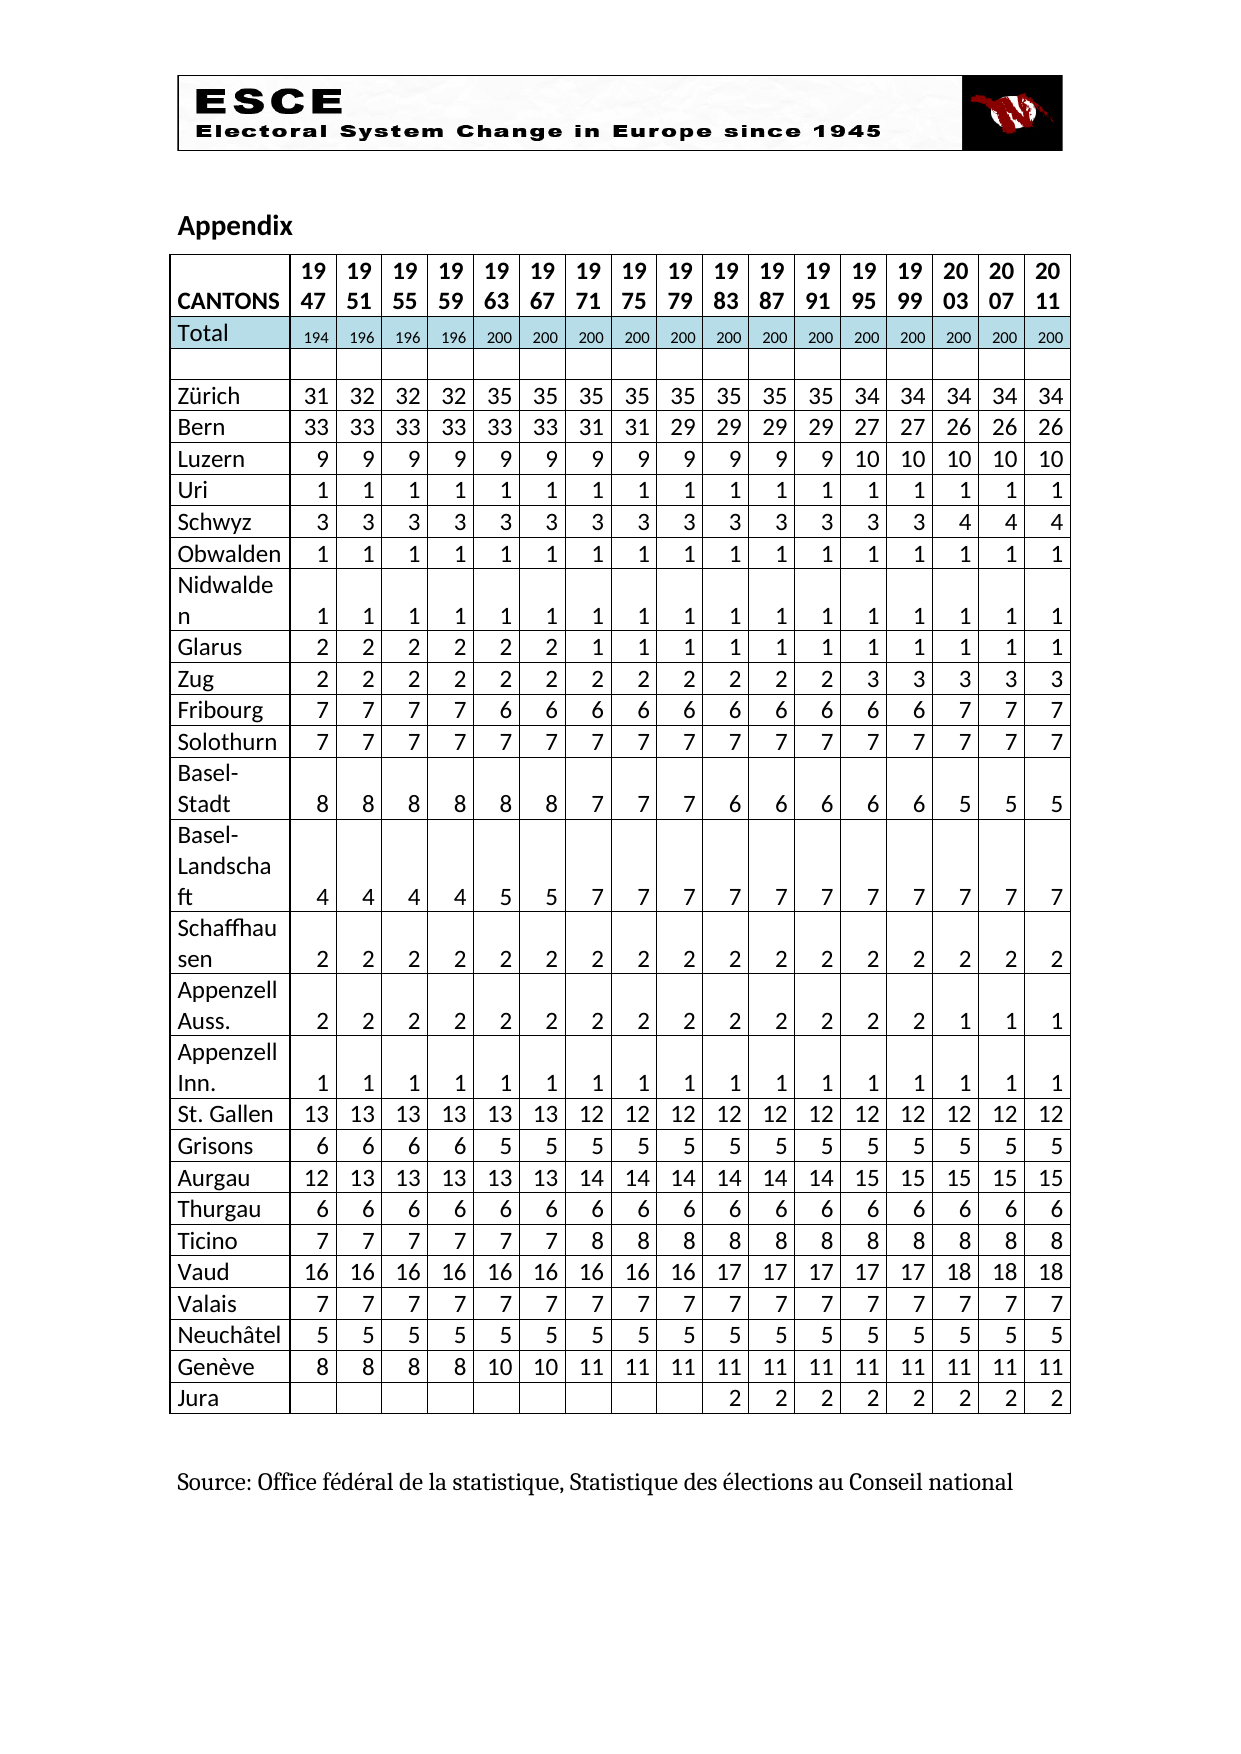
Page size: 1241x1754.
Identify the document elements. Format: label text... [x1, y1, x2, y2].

table_cell 1 [337, 475, 381, 505]
table_cell 7 [887, 820, 932, 911]
table_cell 10 [979, 443, 1024, 473]
table_cell 16 [566, 1256, 611, 1287]
table_cell 1 [657, 475, 702, 505]
table_cell 7 [291, 695, 336, 725]
table_cell [612, 1383, 656, 1413]
table_cell 11 [933, 1351, 978, 1382]
table_cell 7 [841, 726, 886, 757]
table_cell 35 [520, 380, 565, 410]
table_cell 7 [749, 726, 794, 757]
table_cell 5 [474, 1130, 519, 1161]
table_cell 2 [979, 912, 1024, 973]
table_cell 7 [337, 695, 381, 725]
table_cell 6 [657, 695, 702, 725]
table_cell 4 [382, 820, 427, 911]
table_cell 9 [703, 443, 748, 473]
table_cell 1 [291, 538, 336, 568]
table_cell 3 [979, 663, 1024, 693]
table_cell 7 [337, 1225, 381, 1255]
table_cell [428, 1383, 473, 1413]
table_cell 11 [612, 1351, 656, 1382]
table_cell 6 [520, 695, 565, 725]
table_cell 1 [749, 569, 794, 630]
table_cell Thurgau [171, 1193, 289, 1224]
table_cell 3 [337, 506, 381, 537]
table_cell 7 [428, 695, 473, 725]
table_cell 1 [703, 631, 748, 662]
table_cell 4 [291, 820, 336, 911]
table_cell 7 [566, 1288, 611, 1318]
table_cell 2 [337, 631, 381, 662]
table_cell 6 [933, 1193, 978, 1224]
table_cell 7 [612, 820, 656, 911]
table_cell 31 [612, 411, 656, 442]
table_cell 1 [703, 1036, 748, 1097]
table_cell 7 [337, 1288, 381, 1318]
table_header 1959 [428, 255, 473, 316]
table_cell 1 [887, 1036, 932, 1097]
table_cell 1 [612, 1036, 656, 1097]
table_cell 7 [566, 820, 611, 911]
table_cell 7 [979, 1288, 1024, 1318]
table_cell 17 [749, 1256, 794, 1287]
table_cell 16 [657, 1256, 702, 1287]
table_cell 2 [1025, 1383, 1070, 1413]
table_cell 8 [887, 1225, 932, 1255]
table_cell 3 [428, 506, 473, 537]
table_cell 2 [703, 663, 748, 693]
table_cell 7 [291, 1225, 336, 1255]
text Source: Office fédéral de la statistique, Statistique des élections au Conseil national [177, 1468, 1063, 1497]
table_cell 1 [703, 569, 748, 630]
table_cell [428, 349, 473, 379]
table_cell 5 [1025, 1130, 1070, 1161]
table_cell 7 [795, 1288, 840, 1318]
table_cell 14 [657, 1162, 702, 1192]
table_cell 2 [795, 912, 840, 973]
table_cell 15 [933, 1162, 978, 1192]
table_cell 13 [382, 1162, 427, 1192]
table_cell 34 [1025, 380, 1070, 410]
table_cell 6 [428, 1193, 473, 1224]
table_cell 7 [1025, 820, 1070, 911]
table_cell Basel-Landschaft [171, 820, 289, 911]
table_cell 7 [979, 695, 1024, 725]
table_cell 35 [474, 380, 519, 410]
table_cell 33 [382, 411, 427, 442]
table_cell 8 [291, 758, 336, 819]
table_cell 8 [566, 1225, 611, 1255]
table_cell 16 [337, 1256, 381, 1287]
table_cell 2 [566, 912, 611, 973]
table_cell 2 [841, 912, 886, 973]
table_cell 35 [612, 380, 656, 410]
table_cell 2 [291, 663, 336, 693]
table_cell 6 [428, 1130, 473, 1161]
table_cell [382, 1383, 427, 1413]
table_header 1971 [566, 255, 611, 316]
table_cell 5 [841, 1130, 886, 1161]
table_cell 1 [1025, 569, 1070, 630]
table_cell 12 [887, 1099, 932, 1129]
table_cell 11 [566, 1351, 611, 1382]
table_cell 12 [795, 1099, 840, 1129]
table_cell 17 [703, 1256, 748, 1287]
table_cell 1 [520, 569, 565, 630]
table_cell 1 [933, 1036, 978, 1097]
table_cell 2 [933, 912, 978, 973]
table_cell [291, 349, 336, 379]
table_cell 2 [703, 912, 748, 973]
table_cell 6 [337, 1193, 381, 1224]
table_cell Valais [171, 1288, 289, 1318]
table_cell 7 [428, 1288, 473, 1318]
table_cell 6 [795, 695, 840, 725]
table_cell 8 [657, 1225, 702, 1255]
table_cell 2 [841, 1383, 886, 1413]
table_cell [291, 1383, 336, 1413]
table_cell [887, 349, 932, 379]
table_cell 6 [749, 758, 794, 819]
table_cell 7 [474, 1288, 519, 1318]
table_cell 32 [382, 380, 427, 410]
table_cell 6 [382, 1193, 427, 1224]
table_cell 13 [337, 1099, 381, 1129]
table_cell 5 [887, 1130, 932, 1161]
table_header 1967 [520, 255, 565, 316]
table_cell 1 [795, 538, 840, 568]
table_cell 7 [933, 1288, 978, 1318]
table_cell 8 [979, 1225, 1024, 1255]
table_cell 2 [337, 974, 381, 1035]
table_cell 6 [612, 1193, 656, 1224]
table_cell 5 [887, 1320, 932, 1350]
table_cell 7 [382, 695, 427, 725]
table_cell 1 [428, 1036, 473, 1097]
table_cell 7 [657, 726, 702, 757]
table_cell 5 [657, 1320, 702, 1350]
table_cell 2 [795, 663, 840, 693]
table_cell 1 [933, 538, 978, 568]
table_cell 1 [382, 475, 427, 505]
table_cell Solothurn [171, 726, 289, 757]
table_cell 26 [979, 411, 1024, 442]
table_cell 7 [382, 1225, 427, 1255]
table_cell 3 [841, 663, 886, 693]
table_cell 7 [933, 820, 978, 911]
table_cell 12 [1025, 1099, 1070, 1129]
table_header 1975 [612, 255, 656, 316]
table_cell 1 [979, 631, 1024, 662]
table_cell 2 [887, 912, 932, 973]
table_cell 4 [933, 506, 978, 537]
table_cell 7 [1025, 726, 1070, 757]
table_cell 2 [337, 663, 381, 693]
table_cell 3 [474, 506, 519, 537]
table_cell 7 [474, 1225, 519, 1255]
table_cell 6 [566, 1193, 611, 1224]
table_cell 16 [520, 1256, 565, 1287]
table_cell 11 [979, 1351, 1024, 1382]
table_cell 5 [703, 1320, 748, 1350]
table_cell 13 [382, 1099, 427, 1129]
table_cell 1 [749, 631, 794, 662]
table_cell 1 [841, 569, 886, 630]
table_cell [933, 349, 978, 379]
table_cell 200 [795, 317, 840, 348]
table_cell 6 [703, 695, 748, 725]
table_cell 1 [612, 631, 656, 662]
table_cell 2 [749, 1383, 794, 1413]
table_cell 18 [1025, 1256, 1070, 1287]
table_cell 1 [657, 538, 702, 568]
table_cell 1 [1025, 631, 1070, 662]
table_cell 1 [703, 475, 748, 505]
table_cell 5 [749, 1320, 794, 1350]
table_cell 5 [566, 1130, 611, 1161]
table_cell 5 [979, 758, 1024, 819]
table_cell 1 [1025, 974, 1070, 1035]
table_cell [520, 349, 565, 379]
table_cell 10 [520, 1351, 565, 1382]
table_cell 29 [703, 411, 748, 442]
table_cell 13 [520, 1162, 565, 1192]
table_cell 6 [887, 1193, 932, 1224]
table_cell 2 [474, 631, 519, 662]
table_cell 196 [382, 317, 427, 348]
table_cell 8 [428, 1351, 473, 1382]
table_header 1963 [474, 255, 519, 316]
table_cell 5 [1025, 758, 1070, 819]
table_cell 1 [566, 538, 611, 568]
table_cell 34 [887, 380, 932, 410]
table_cell 1 [474, 1036, 519, 1097]
table_cell 5 [566, 1320, 611, 1350]
table_cell 6 [382, 1130, 427, 1161]
table_cell 12 [657, 1099, 702, 1129]
table_cell 9 [657, 443, 702, 473]
table_cell 7 [841, 1288, 886, 1318]
table_cell 29 [795, 411, 840, 442]
table_cell 6 [749, 1193, 794, 1224]
table_header 1955 [382, 255, 427, 316]
table_cell 13 [428, 1162, 473, 1192]
table_cell 1 [841, 631, 886, 662]
table_cell 2 [520, 631, 565, 662]
table_cell 11 [749, 1351, 794, 1382]
table_cell 31 [566, 411, 611, 442]
table_cell 5 [749, 1130, 794, 1161]
table_cell 2 [382, 974, 427, 1035]
table_cell 5 [337, 1320, 381, 1350]
table_cell 200 [749, 317, 794, 348]
table_cell 6 [841, 1193, 886, 1224]
table_cell 1 [474, 569, 519, 630]
table_cell 1 [428, 538, 473, 568]
table_cell 1 [612, 475, 656, 505]
table_cell 1 [933, 475, 978, 505]
table_cell 7 [979, 820, 1024, 911]
table_cell Appenzell Auss. [171, 974, 289, 1035]
table_cell 1 [795, 475, 840, 505]
table_cell 11 [841, 1351, 886, 1382]
table_cell 2 [841, 974, 886, 1035]
table_cell 3 [612, 506, 656, 537]
table_cell 6 [1025, 1193, 1070, 1224]
table_header 1951 [337, 255, 381, 316]
table_cell 9 [520, 443, 565, 473]
table_cell 7 [841, 820, 886, 911]
table_cell 3 [291, 506, 336, 537]
table_cell 26 [933, 411, 978, 442]
table_cell 7 [703, 820, 748, 911]
table_cell Schwyz [171, 506, 289, 537]
table_header 1947 [291, 255, 336, 316]
table_cell 7 [337, 726, 381, 757]
table_cell 6 [749, 695, 794, 725]
table_cell 2 [474, 912, 519, 973]
table_cell 3 [749, 506, 794, 537]
table_cell 7 [428, 1225, 473, 1255]
table_header CANTONS [171, 255, 289, 316]
table_cell 3 [887, 663, 932, 693]
table_cell 7 [612, 758, 656, 819]
table_cell 6 [291, 1130, 336, 1161]
table_cell 1 [612, 538, 656, 568]
table_cell 8 [749, 1225, 794, 1255]
table_cell 2 [520, 663, 565, 693]
table_cell 32 [428, 380, 473, 410]
table_cell 1 [1025, 1036, 1070, 1097]
table_cell 1 [474, 475, 519, 505]
table_cell 2 [657, 912, 702, 973]
table_cell 9 [291, 443, 336, 473]
table_cell 7 [1025, 1288, 1070, 1318]
table_cell 7 [657, 820, 702, 911]
table_cell 1 [979, 538, 1024, 568]
table_cell 200 [474, 317, 519, 348]
table_cell 5 [520, 820, 565, 911]
table_cell 14 [795, 1162, 840, 1192]
table_cell 13 [520, 1099, 565, 1129]
table_cell 5 [795, 1130, 840, 1161]
table_cell 11 [657, 1351, 702, 1382]
table_cell 5 [291, 1320, 336, 1350]
table_cell 9 [337, 443, 381, 473]
table_cell [657, 349, 702, 379]
table_cell 35 [566, 380, 611, 410]
table_cell 7 [612, 1288, 656, 1318]
table_cell 1 [382, 538, 427, 568]
table_cell 12 [979, 1099, 1024, 1129]
table_cell 13 [474, 1162, 519, 1192]
table_cell 8 [291, 1351, 336, 1382]
table_cell 1 [337, 538, 381, 568]
table_cell 2 [657, 974, 702, 1035]
table_cell 35 [657, 380, 702, 410]
table_cell 2 [291, 974, 336, 1035]
table_cell 8 [382, 758, 427, 819]
table_cell 29 [657, 411, 702, 442]
table_cell 12 [612, 1099, 656, 1129]
table_cell 6 [703, 758, 748, 819]
table_cell 5 [612, 1320, 656, 1350]
table_cell 5 [979, 1320, 1024, 1350]
table_cell 1 [1025, 538, 1070, 568]
table_cell 9 [749, 443, 794, 473]
table_cell 29 [749, 411, 794, 442]
table_cell 1 [291, 569, 336, 630]
subtitle Appendix [177, 207, 1063, 242]
table_cell 200 [1025, 317, 1070, 348]
table_cell 6 [520, 1193, 565, 1224]
table_cell 3 [657, 506, 702, 537]
table_cell 7 [382, 726, 427, 757]
table_cell 15 [1025, 1162, 1070, 1192]
table_cell St. Gallen [171, 1099, 289, 1129]
table_cell 6 [612, 695, 656, 725]
table_cell 5 [474, 820, 519, 911]
table_cell Schaffhausen [171, 912, 289, 973]
table_cell 2 [979, 1383, 1024, 1413]
table_cell 5 [520, 1320, 565, 1350]
table_cell Aurgau [171, 1162, 289, 1192]
table_cell 12 [703, 1099, 748, 1129]
table_cell 4 [428, 820, 473, 911]
table_cell 12 [749, 1099, 794, 1129]
table_cell 7 [520, 1288, 565, 1318]
table_cell 10 [1025, 443, 1070, 473]
table_cell 1 [841, 475, 886, 505]
table_cell 14 [612, 1162, 656, 1192]
table_cell 2 [382, 663, 427, 693]
table_cell 26 [1025, 411, 1070, 442]
table_cell 2 [703, 974, 748, 1035]
table_cell 1 [795, 631, 840, 662]
table_header 1983 [703, 255, 748, 316]
table_cell [474, 349, 519, 379]
table_cell 3 [795, 506, 840, 537]
table_cell 1 [657, 569, 702, 630]
table_cell 6 [474, 695, 519, 725]
table_cell 9 [566, 443, 611, 473]
table_cell 10 [474, 1351, 519, 1382]
table_cell 34 [933, 380, 978, 410]
table_cell 15 [979, 1162, 1024, 1192]
table_cell 6 [841, 695, 886, 725]
table_cell 9 [428, 443, 473, 473]
table_cell 6 [841, 758, 886, 819]
table_cell 8 [703, 1225, 748, 1255]
table_cell 7 [749, 1288, 794, 1318]
table_cell 8 [474, 758, 519, 819]
table_cell [566, 349, 611, 379]
table_cell 7 [933, 695, 978, 725]
table_cell 2 [428, 631, 473, 662]
table_cell 196 [428, 317, 473, 348]
table_cell 1 [291, 475, 336, 505]
table_cell 10 [841, 443, 886, 473]
table_cell 9 [382, 443, 427, 473]
table_cell 5 [841, 1320, 886, 1350]
table_cell 2 [933, 1383, 978, 1413]
table_cell [657, 1383, 702, 1413]
table_cell 12 [291, 1162, 336, 1192]
table_cell [171, 349, 289, 379]
table_cell 3 [520, 506, 565, 537]
table_cell 1 [979, 974, 1024, 1035]
table_cell 35 [749, 380, 794, 410]
table_cell 35 [795, 380, 840, 410]
table_cell 4 [337, 820, 381, 911]
table_cell 7 [703, 1288, 748, 1318]
table_cell 7 [795, 726, 840, 757]
table_cell 11 [795, 1351, 840, 1382]
table_cell 33 [337, 411, 381, 442]
table_cell 8 [382, 1351, 427, 1382]
table_cell [795, 349, 840, 379]
table_cell 8 [795, 1225, 840, 1255]
table_cell 200 [657, 317, 702, 348]
table_cell 12 [566, 1099, 611, 1129]
table_cell 5 [612, 1130, 656, 1161]
table_cell 4 [979, 506, 1024, 537]
table_cell 1 [291, 1036, 336, 1097]
table_cell 1 [382, 1036, 427, 1097]
table_cell 1 [657, 631, 702, 662]
table_cell Obwalden [171, 538, 289, 568]
table_cell 6 [703, 1193, 748, 1224]
table_cell 6 [474, 1193, 519, 1224]
table_cell 5 [795, 1320, 840, 1350]
table_cell 5 [703, 1130, 748, 1161]
table_cell 33 [474, 411, 519, 442]
table_cell 1 [841, 1036, 886, 1097]
table_cell 2 [428, 912, 473, 973]
table_cell 1 [979, 1036, 1024, 1097]
table_cell 9 [474, 443, 519, 473]
table_cell 3 [566, 506, 611, 537]
table_cell 11 [703, 1351, 748, 1382]
table_cell 1 [887, 475, 932, 505]
table_cell [1025, 349, 1070, 379]
table_cell 27 [841, 411, 886, 442]
table_cell 5 [933, 1130, 978, 1161]
table_cell 5 [979, 1130, 1024, 1161]
table_cell 2 [474, 974, 519, 1035]
table_cell [979, 349, 1024, 379]
table_cell 17 [795, 1256, 840, 1287]
table_cell 8 [428, 758, 473, 819]
table_cell 1 [337, 569, 381, 630]
table_cell 5 [428, 1320, 473, 1350]
table_cell 200 [520, 317, 565, 348]
table_cell 1 [795, 569, 840, 630]
table_cell 3 [703, 506, 748, 537]
table_cell [841, 349, 886, 379]
table_header 1995 [841, 255, 886, 316]
table_cell 200 [979, 317, 1024, 348]
table_cell 17 [841, 1256, 886, 1287]
table_cell 1 [979, 475, 1024, 505]
table_cell 2 [749, 912, 794, 973]
table_cell 15 [887, 1162, 932, 1192]
table_cell [566, 1383, 611, 1413]
table_header 1991 [795, 255, 840, 316]
table_header 2011 [1025, 255, 1070, 316]
table_cell 6 [566, 695, 611, 725]
table_cell Neuchâtel [171, 1320, 289, 1350]
table_cell 7 [291, 726, 336, 757]
table_cell 7 [749, 820, 794, 911]
table_cell 1 [520, 475, 565, 505]
table_header 1979 [657, 255, 702, 316]
table_cell 34 [841, 380, 886, 410]
table_cell 7 [887, 1288, 932, 1318]
table_cell 6 [657, 1193, 702, 1224]
table_cell [337, 1383, 381, 1413]
table_cell Genève [171, 1351, 289, 1382]
table_cell Uri [171, 475, 289, 505]
table_cell 2 [474, 663, 519, 693]
table_cell 2 [795, 974, 840, 1035]
table_cell 18 [979, 1256, 1024, 1287]
table_cell 16 [474, 1256, 519, 1287]
table_cell 7 [1025, 695, 1070, 725]
table_cell 6 [795, 758, 840, 819]
table_cell 200 [612, 317, 656, 348]
table_cell 2 [612, 974, 656, 1035]
table_cell Total [171, 317, 289, 348]
table_cell 1 [657, 1036, 702, 1097]
table_cell 16 [612, 1256, 656, 1287]
table_cell 10 [887, 443, 932, 473]
table_cell 7 [566, 726, 611, 757]
table_cell 1 [612, 569, 656, 630]
table_cell 2 [520, 974, 565, 1035]
table_cell 6 [887, 758, 932, 819]
table_cell 1 [1025, 475, 1070, 505]
table_cell 1 [566, 475, 611, 505]
table_cell 3 [933, 663, 978, 693]
table_cell 12 [933, 1099, 978, 1129]
table_cell 1 [933, 974, 978, 1035]
table_cell 5 [933, 1320, 978, 1350]
table_cell 8 [933, 1225, 978, 1255]
table_cell 8 [1025, 1225, 1070, 1255]
table_cell 2 [291, 631, 336, 662]
table_cell Luzern [171, 443, 289, 473]
table_cell 2 [337, 912, 381, 973]
table_cell 1 [795, 1036, 840, 1097]
table_cell [612, 349, 656, 379]
table_cell [749, 349, 794, 379]
table_cell 14 [749, 1162, 794, 1192]
table_cell 1 [887, 569, 932, 630]
table_cell 7 [291, 1288, 336, 1318]
table_cell 1 [933, 569, 978, 630]
table_cell 200 [933, 317, 978, 348]
table_cell 2 [795, 1383, 840, 1413]
table_cell 1 [703, 538, 748, 568]
table_cell 1 [887, 538, 932, 568]
table_cell 4 [1025, 506, 1070, 537]
table_cell 1 [841, 538, 886, 568]
table_cell 200 [703, 317, 748, 348]
table_cell 2 [382, 631, 427, 662]
table_cell 1 [749, 475, 794, 505]
table_cell 8 [612, 1225, 656, 1255]
table_cell 2 [566, 663, 611, 693]
table_cell 1 [520, 538, 565, 568]
table_cell 13 [474, 1099, 519, 1129]
table_cell 7 [887, 726, 932, 757]
table_cell 3 [887, 506, 932, 537]
table_cell 17 [887, 1256, 932, 1287]
table_cell 1 [566, 1036, 611, 1097]
table_cell Glarus [171, 631, 289, 662]
table_cell 8 [520, 758, 565, 819]
table_cell 3 [1025, 663, 1070, 693]
table_cell Ticino [171, 1225, 289, 1255]
table_cell 33 [520, 411, 565, 442]
table_cell 1 [887, 631, 932, 662]
table_cell 2 [612, 663, 656, 693]
table_cell 33 [428, 411, 473, 442]
table_cell 200 [566, 317, 611, 348]
table_cell 10 [933, 443, 978, 473]
table_cell 35 [703, 380, 748, 410]
table_cell Grisons [171, 1130, 289, 1161]
table_cell 1 [749, 1036, 794, 1097]
table_cell 1 [566, 631, 611, 662]
table_cell Vaud [171, 1256, 289, 1287]
table_cell 13 [428, 1099, 473, 1129]
table_cell 2 [566, 974, 611, 1035]
table_cell [337, 349, 381, 379]
table_cell 14 [566, 1162, 611, 1192]
table_cell 9 [795, 443, 840, 473]
table_cell 34 [979, 380, 1024, 410]
table_cell 1 [428, 475, 473, 505]
table_cell 2 [749, 663, 794, 693]
table_cell 2 [657, 663, 702, 693]
table_cell 1 [382, 569, 427, 630]
table_cell 8 [841, 1225, 886, 1255]
table_cell 6 [291, 1193, 336, 1224]
table_cell 1 [474, 538, 519, 568]
table_cell Appenzell Inn. [171, 1036, 289, 1097]
table_cell [520, 1383, 565, 1413]
table_cell 7 [657, 758, 702, 819]
table_header 1987 [749, 255, 794, 316]
table_cell 6 [337, 1130, 381, 1161]
table_cell Jura [171, 1383, 289, 1413]
table_cell 16 [291, 1256, 336, 1287]
table_cell 27 [887, 411, 932, 442]
table_cell 9 [612, 443, 656, 473]
table_cell 6 [795, 1193, 840, 1224]
table_cell [474, 1383, 519, 1413]
table_cell 6 [887, 695, 932, 725]
table_cell 5 [382, 1320, 427, 1350]
table_cell 15 [841, 1162, 886, 1192]
table_cell 1 [337, 1036, 381, 1097]
table_cell 200 [887, 317, 932, 348]
table_cell 2 [382, 912, 427, 973]
table_cell 2 [703, 1383, 748, 1413]
table_cell 16 [428, 1256, 473, 1287]
table_header 1999 [887, 255, 932, 316]
table_cell 8 [337, 1351, 381, 1382]
table_cell 7 [795, 820, 840, 911]
table_cell 7 [520, 1225, 565, 1255]
table_cell 5 [1025, 1320, 1070, 1350]
table_cell 2 [520, 912, 565, 973]
table_cell 1 [979, 569, 1024, 630]
table_cell 7 [382, 1288, 427, 1318]
table_cell Nidwalden [171, 569, 289, 630]
table_cell 7 [979, 726, 1024, 757]
table_cell 5 [657, 1130, 702, 1161]
table_cell 12 [841, 1099, 886, 1129]
table_cell 196 [337, 317, 381, 348]
table_cell 1 [520, 1036, 565, 1097]
table_cell 1 [428, 569, 473, 630]
table_cell 200 [841, 317, 886, 348]
table_cell 33 [291, 411, 336, 442]
table_cell 31 [291, 380, 336, 410]
table_cell [703, 349, 748, 379]
table_cell 16 [382, 1256, 427, 1287]
table_cell 2 [428, 663, 473, 693]
table_header 2003 [933, 255, 978, 316]
table_cell 6 [979, 1193, 1024, 1224]
table_cell Zug [171, 663, 289, 693]
table_cell [382, 349, 427, 379]
table_cell 7 [520, 726, 565, 757]
table_cell 18 [933, 1256, 978, 1287]
table_cell 13 [337, 1162, 381, 1192]
table_cell 3 [841, 506, 886, 537]
table_cell 1 [749, 538, 794, 568]
table_cell 194 [291, 317, 336, 348]
table_cell Bern [171, 411, 289, 442]
table_cell Zürich [171, 380, 289, 410]
table_cell 2 [887, 974, 932, 1035]
table_cell 7 [474, 726, 519, 757]
table_cell 32 [337, 380, 381, 410]
table_cell 5 [474, 1320, 519, 1350]
table_cell 13 [291, 1099, 336, 1129]
table_cell 7 [566, 758, 611, 819]
table_cell 5 [933, 758, 978, 819]
table_cell 5 [520, 1130, 565, 1161]
table_cell 1 [566, 569, 611, 630]
table_cell 11 [1025, 1351, 1070, 1382]
picture [177, 75, 1063, 151]
table_cell 3 [382, 506, 427, 537]
table_cell 7 [933, 726, 978, 757]
table_cell 2 [291, 912, 336, 973]
table_cell 7 [612, 726, 656, 757]
table_cell Fribourg [171, 695, 289, 725]
table_cell Basel-Stadt [171, 758, 289, 819]
table_cell 2 [887, 1383, 932, 1413]
table_cell 7 [428, 726, 473, 757]
table_cell 2 [612, 912, 656, 973]
table_cell 1 [933, 631, 978, 662]
table_cell 8 [337, 758, 381, 819]
table_header 2007 [979, 255, 1024, 316]
table_cell 2 [749, 974, 794, 1035]
table_cell 2 [1025, 912, 1070, 973]
table_cell 14 [703, 1162, 748, 1192]
table_cell 2 [428, 974, 473, 1035]
table_cell 7 [703, 726, 748, 757]
table_cell 7 [657, 1288, 702, 1318]
table_cell 11 [887, 1351, 932, 1382]
